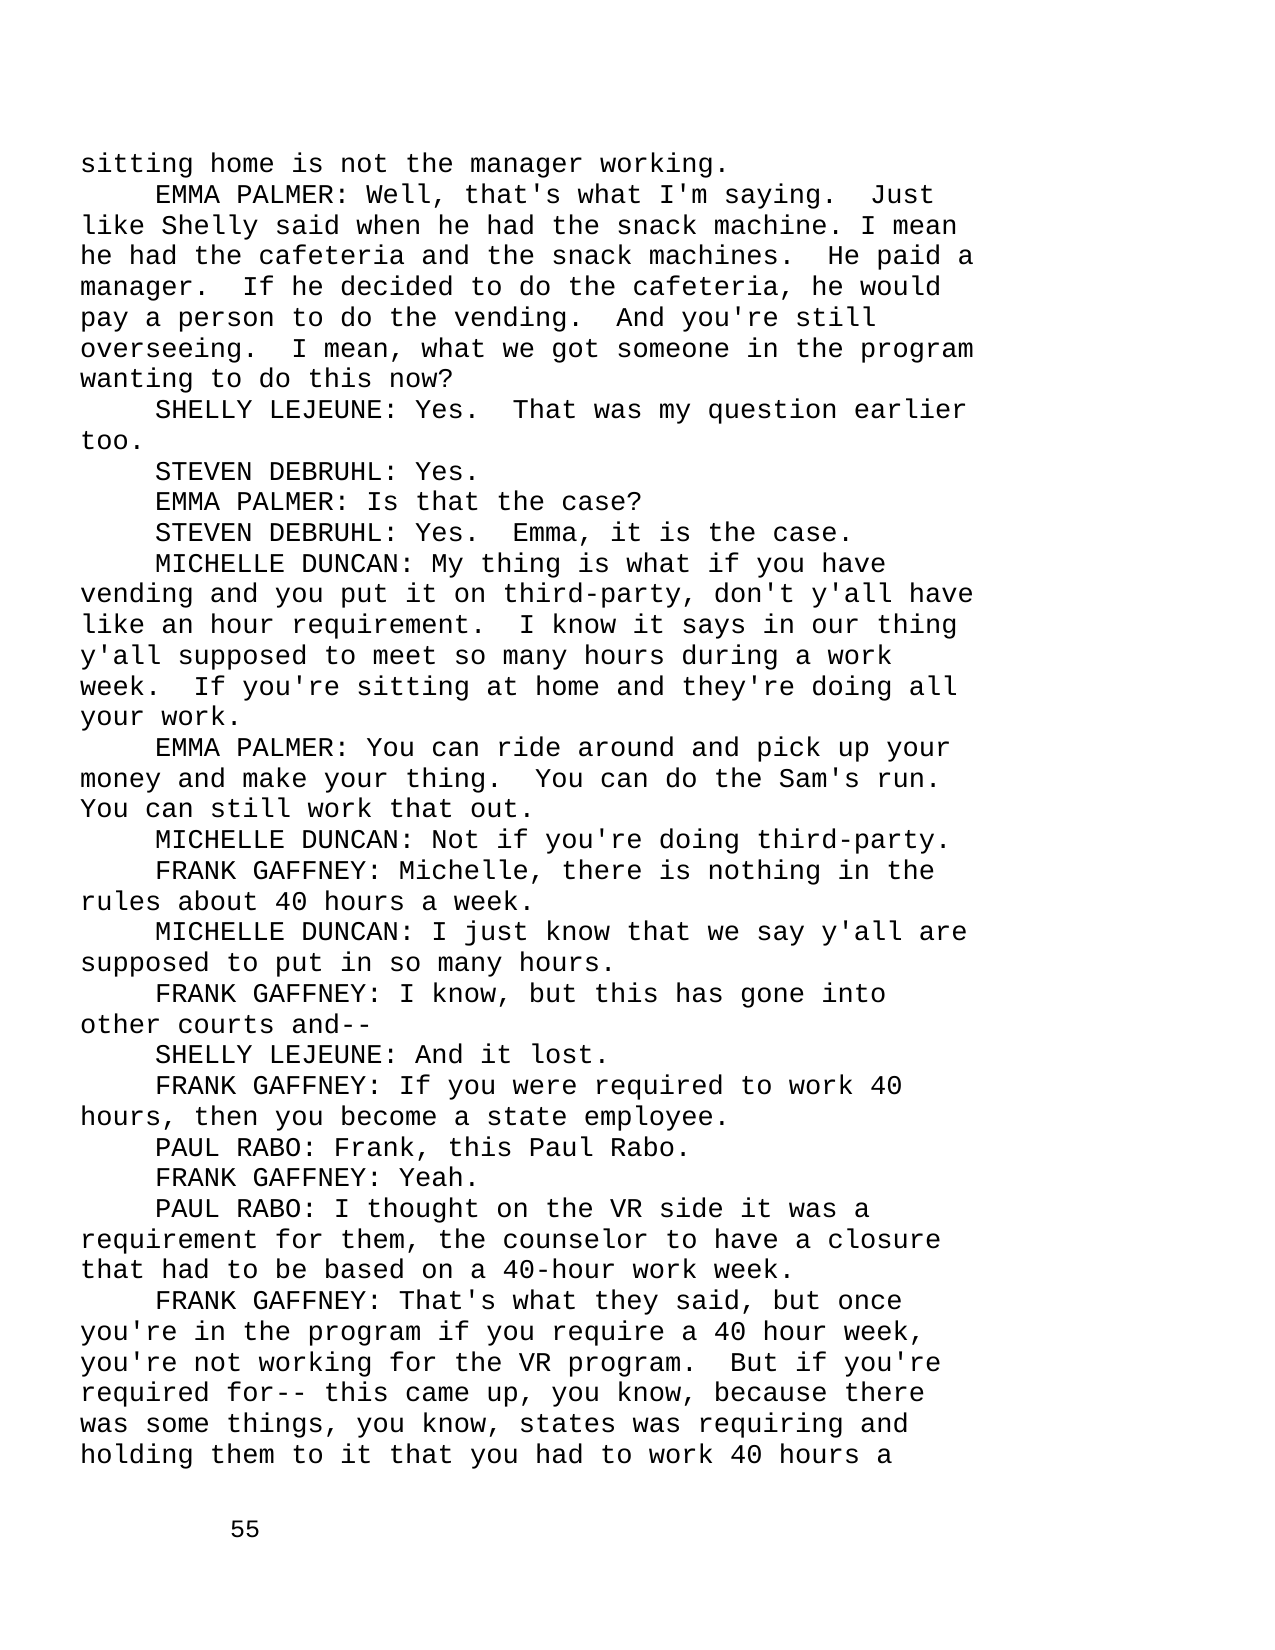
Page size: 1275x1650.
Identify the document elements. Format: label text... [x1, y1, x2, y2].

text SHELLY LEJEUNE: Yes. That was my question earlier too. [80, 396, 979, 457]
text PAUL RABO: I thought on the VR side it was a requirement for them, the counselor to have a closure that had to be based on a 40-hour work week. [80, 1195, 979, 1287]
text PAUL RABO: Frank, this Paul Rabo. [80, 1133, 979, 1164]
text SHELLY LEJEUNE: And it lost. [80, 1041, 979, 1072]
text STEVEN DEBRUHL: Yes. Emma, it is the case. [80, 519, 979, 549]
text FRANK GAFFNEY: If you were required to work 40 hours, then you become a state employee. [80, 1072, 979, 1133]
text MICHELLE DUNCAN: I just know that we say y'all are supposed to put in so many hours. [80, 918, 979, 980]
text FRANK GAFFNEY: Yeah. [80, 1164, 979, 1195]
text EMMA PALMER: You can ride around and pick up your money and make your thing. You can do the Sam's run. You can still work that out. [80, 734, 979, 826]
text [80, 1287, 979, 1471]
text MICHELLE DUNCAN: My thing is what if you have vending and you put it on third-party, don't y'all have like an hour requirement. I know it says in our thing y'all supposed to meet so many hours during a work week. If you're sitting at home and they're doing all your work. [80, 549, 979, 734]
text FRANK GAFFNEY: Michelle, there is nothing in the rules about 40 hours a week. [80, 857, 979, 918]
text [80, 150, 979, 181]
text STEVEN DEBRUHL: Yes. [80, 457, 979, 488]
text EMMA PALMER: Is that the case? [80, 488, 979, 519]
text EMMA PALMER: Well, that's what I'm saying. Just like Shelly said when he had the snack machine. I mean he had the cafeteria and the snack machines. He paid a manager. If he decided to do the cafeteria, he would pay a person to do the vending. And you're still overseeing. I mean, what we got someone in the program wanting to do this now? [80, 181, 979, 396]
text FRANK GAFFNEY: I know, but this has gone into other courts and-- [80, 980, 979, 1041]
text MICHELLE DUNCAN: Not if you're doing third-party. [80, 826, 979, 857]
